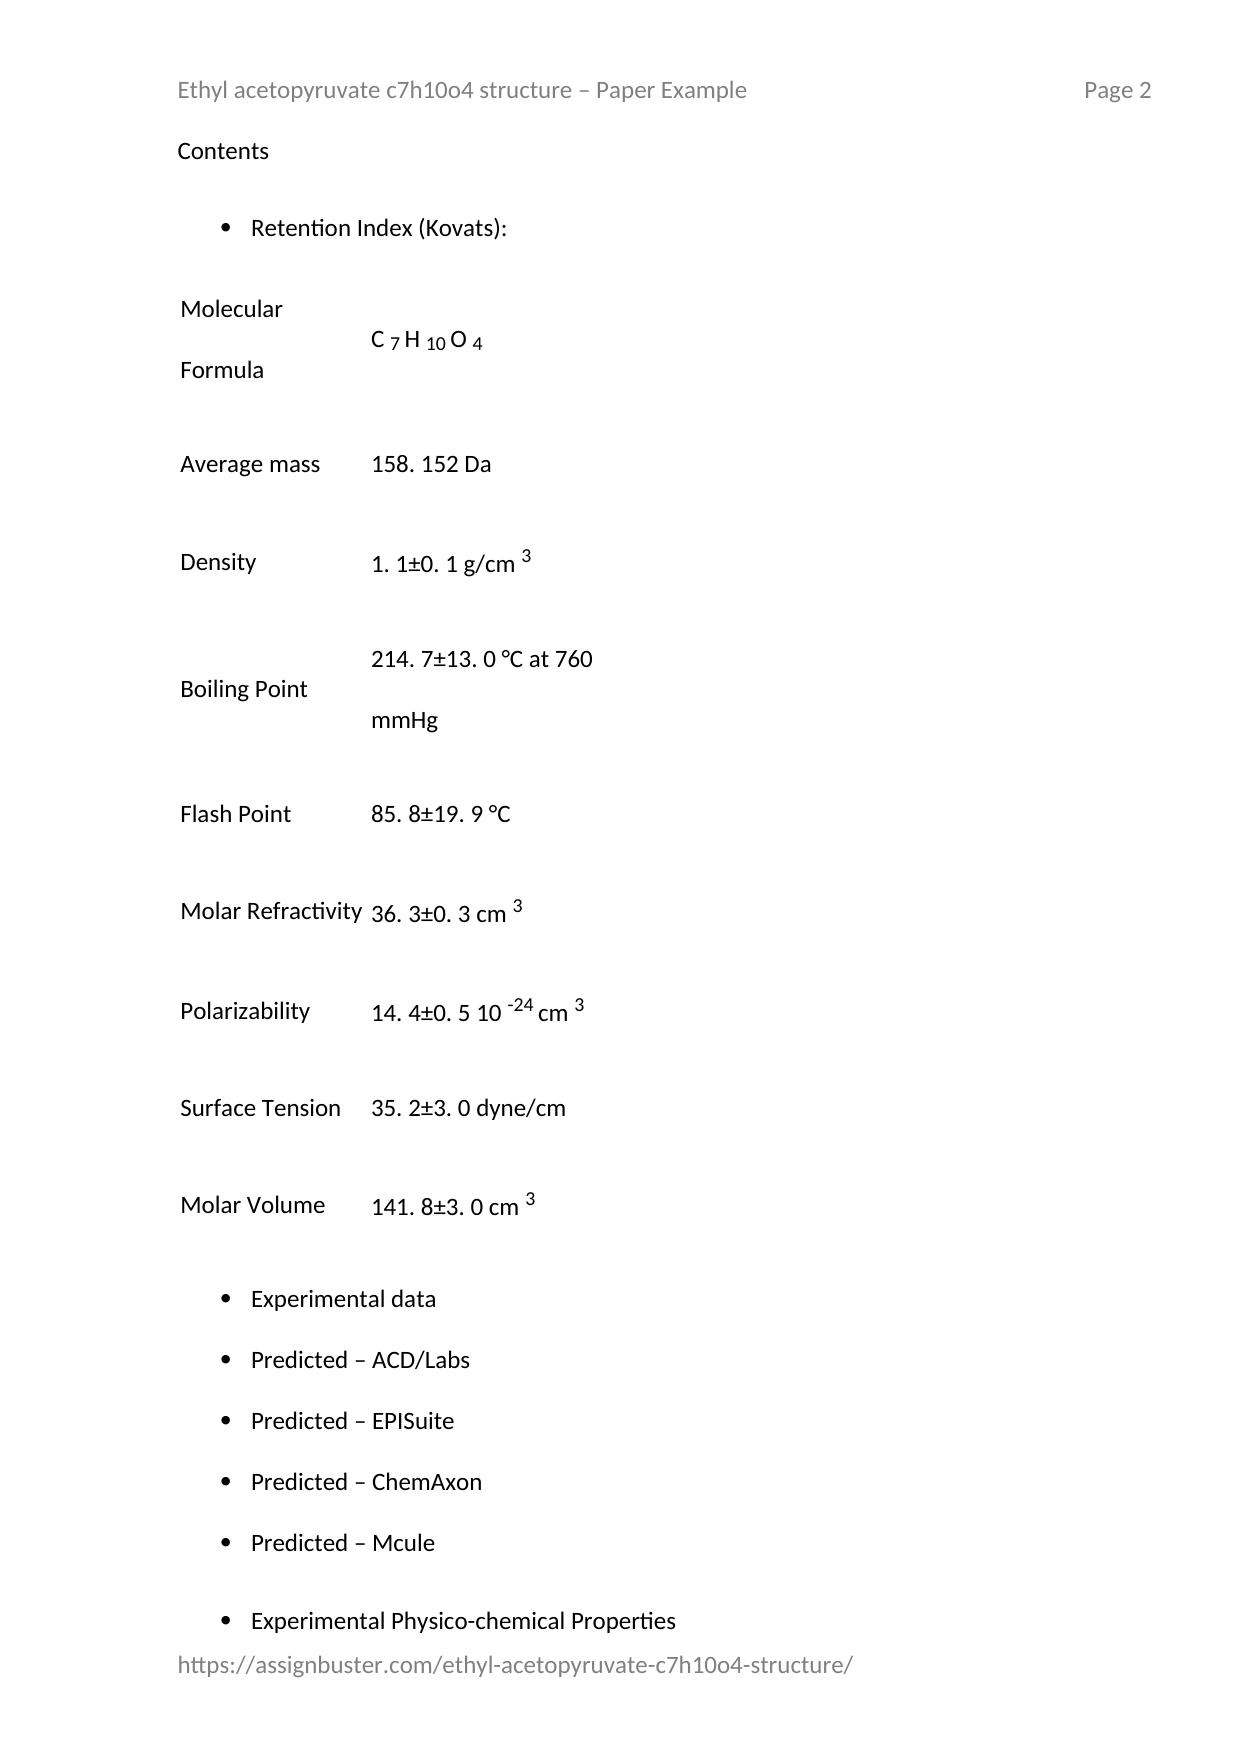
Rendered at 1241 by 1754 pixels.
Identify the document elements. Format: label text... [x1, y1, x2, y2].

list Retention Index (Kovats): [221, 212, 1152, 243]
list Experimental Physico-chemical Properties [221, 1605, 1152, 1635]
table_cell 36. 3±0. 3 cm 3 [368, 890, 629, 989]
table_header C 7 H 10 O 4 [368, 290, 629, 446]
table_cell Molar Volume [177, 1184, 368, 1283]
table_cell Flash Point [177, 795, 368, 890]
table_cell 1. 1±0. 1 g/cm 3 [368, 540, 629, 640]
table_cell Average mass [177, 446, 368, 540]
table_cell 14. 4±0. 5 10 -24 cm 3 [368, 989, 629, 1089]
table_cell 141. 8±3. 0 cm 3 [368, 1184, 629, 1283]
list Predicted – EPISuite [221, 1405, 1152, 1436]
table_cell 35. 2±3. 0 dyne/cm [368, 1089, 629, 1183]
table_cell Boiling Point [177, 640, 368, 795]
table_header Molecular Formula [177, 290, 368, 446]
table_cell Density [177, 540, 368, 640]
text Contents [177, 135, 1152, 165]
list Predicted – Mcule [221, 1527, 1152, 1558]
list Predicted – ACD/Labs [221, 1344, 1152, 1374]
table_cell 85. 8±19. 9 °C [368, 795, 629, 890]
table_cell 158. 152 Da [368, 446, 629, 540]
table_cell Polarizability [177, 989, 368, 1089]
list Experimental data [221, 1283, 1152, 1313]
table_cell Molar Refractivity [177, 890, 368, 989]
list Predicted – ChemAxon [221, 1466, 1152, 1497]
table_cell Surface Tension [177, 1089, 368, 1183]
table_cell 214. 7±13. 0 °C at 760 mmHg [368, 640, 629, 795]
